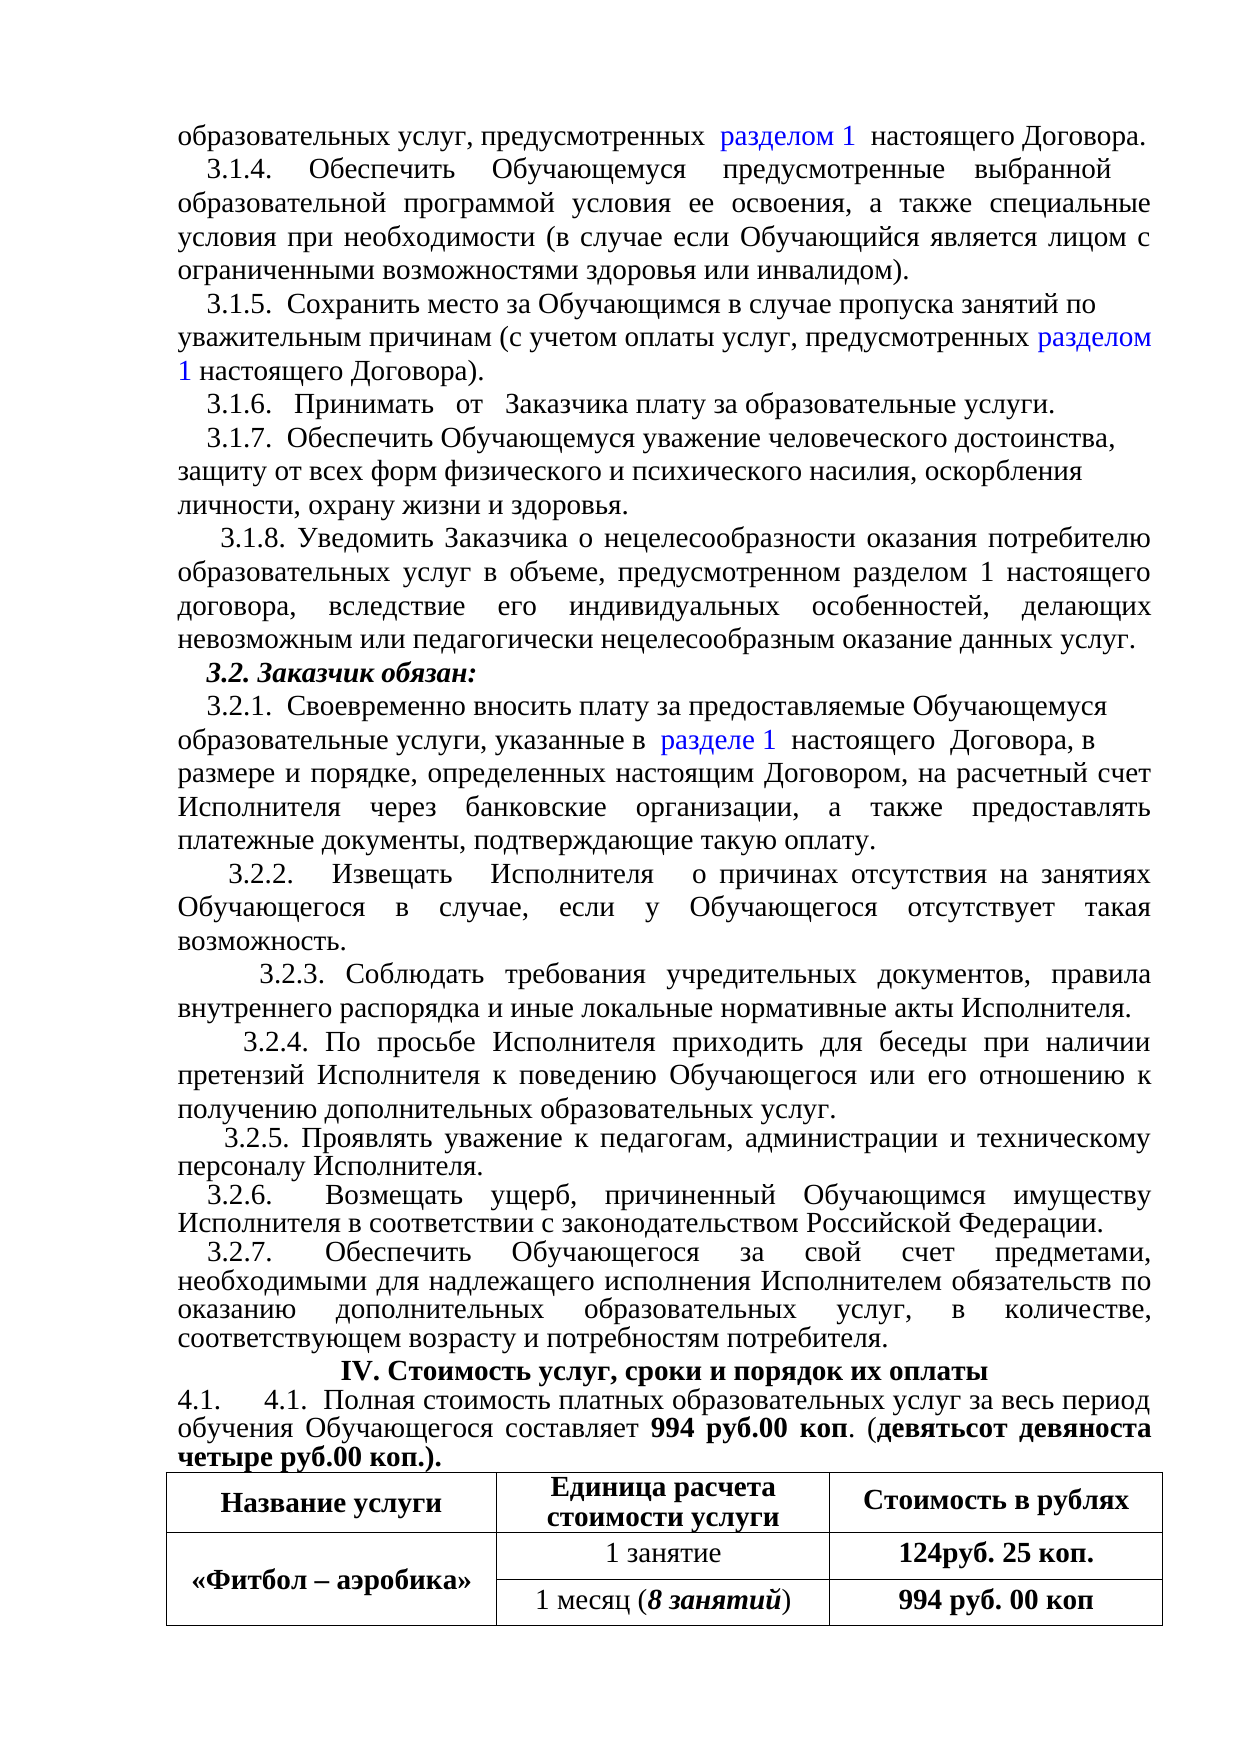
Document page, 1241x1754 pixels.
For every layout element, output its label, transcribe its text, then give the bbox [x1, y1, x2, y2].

text 3.1.8. Уведомить Заказчика о нецелесообразности оказания потребителю образовательных услуг в объеме, предусмотренном разделом 1 настоящего договора, вследствие его индивидуальных особенностей, делающих невозможным или педагогически нецелесообразным оказание данных услуг. [177, 521, 1152, 655]
text 3.1.5. Сохранить место за Обучающимся в случае пропуска занятий по [177, 286, 1152, 319]
text защиту от всех форм физического и психического насилия, оскорбления [177, 453, 1152, 487]
table_cell 1 занятие [497, 1533, 829, 1579]
text личности, охрану жизни и здоровья. [177, 487, 1152, 521]
list Обеспечить Обучающегося за свой счет предметами, необходимыми для надлежащего исполнения Исполнителем обязательств по оказанию дополнительных образовательных услуг, в количестве, соответствующем возрасту и потребностям потребителя. [177, 1238, 1152, 1353]
table_cell «Фитбол – аэробика» [167, 1533, 496, 1625]
text IV. Стоимость услуг, сроки и порядок их оплаты [177, 1353, 1152, 1386]
text 3.1.4. Обеспечить Обучающемуся предусмотренные выбранной [177, 152, 1152, 185]
table_cell 124руб. 25 коп. [830, 1533, 1162, 1579]
text 3.2.1. Своевременно вносить плату за предоставляемые Обучающемуся [177, 688, 1152, 722]
table_cell 1 месяц (8 занятий) [497, 1580, 829, 1625]
text 3.2.3. Соблюдать требования учредительных документов, правила внутреннего распорядка и иные локальные нормативные акты Исполнителя. [177, 957, 1152, 1024]
text образовательной программой условия ее освоения, а также специальные условия при необходимости (в случае если Обучающийся является лицом с ограниченными возможностями здоровья или инвалидом). [177, 185, 1152, 286]
text 3.1.7. Обеспечить Обучающемуся уважение человеческого достоинства, [177, 420, 1152, 453]
text размере и порядке, определенных настоящим Договором, на расчетный счет Исполнителя через банковские организации, а также предоставлять платежные документы, подтверждающие такую оплату. [177, 755, 1152, 856]
text 3.2.4. По просьбе Исполнителя приходить для беседы при наличии претензий Исполнителя к поведению Обучающегося или его отношению к получению дополнительных образовательных услуг. [177, 1024, 1152, 1124]
table_header Название услуги [167, 1473, 496, 1532]
text 3.2.2. Извещать Исполнителя о причинах отсутствия на занятиях Обучающегося в случае, если у Обучающегося отсутствует такая возможность. [177, 856, 1152, 957]
text образовательные услуги, указанные в разделе 1 настоящего Договора, в [177, 722, 1152, 755]
table_cell 994 руб. 00 коп [830, 1580, 1162, 1625]
table_header Стоимость в рублях [830, 1473, 1162, 1532]
table_header Единица расчета стоимости услуги [497, 1473, 829, 1532]
text уважительным причинам (с учетом оплаты услуг, предусмотренных разделом 1 настоящего Договора). [177, 319, 1152, 386]
text образовательных услуг, предусмотренных разделом 1 настоящего Договора. [177, 118, 1152, 152]
text 3.2. Заказчик обязан: [177, 655, 1152, 688]
list 4.1. Полная стоимость платных образовательных услуг за весь период обучения Обучающегося составляет 994 руб.00 коп. (девятьсот девяноста четыре руб.00 коп.). [177, 1386, 1152, 1472]
list Возмещать ущерб, причиненный Обучающимся имуществу Исполнителя в соответствии с законодательством Российской Федерации. [177, 1181, 1152, 1238]
text 3.2.5. Проявлять уважение к педагогам, администрации и техническому персоналу Исполнителя. [177, 1124, 1152, 1181]
text 3.1.6. Принимать от Заказчика плату за образовательные услуги. [177, 386, 1152, 420]
